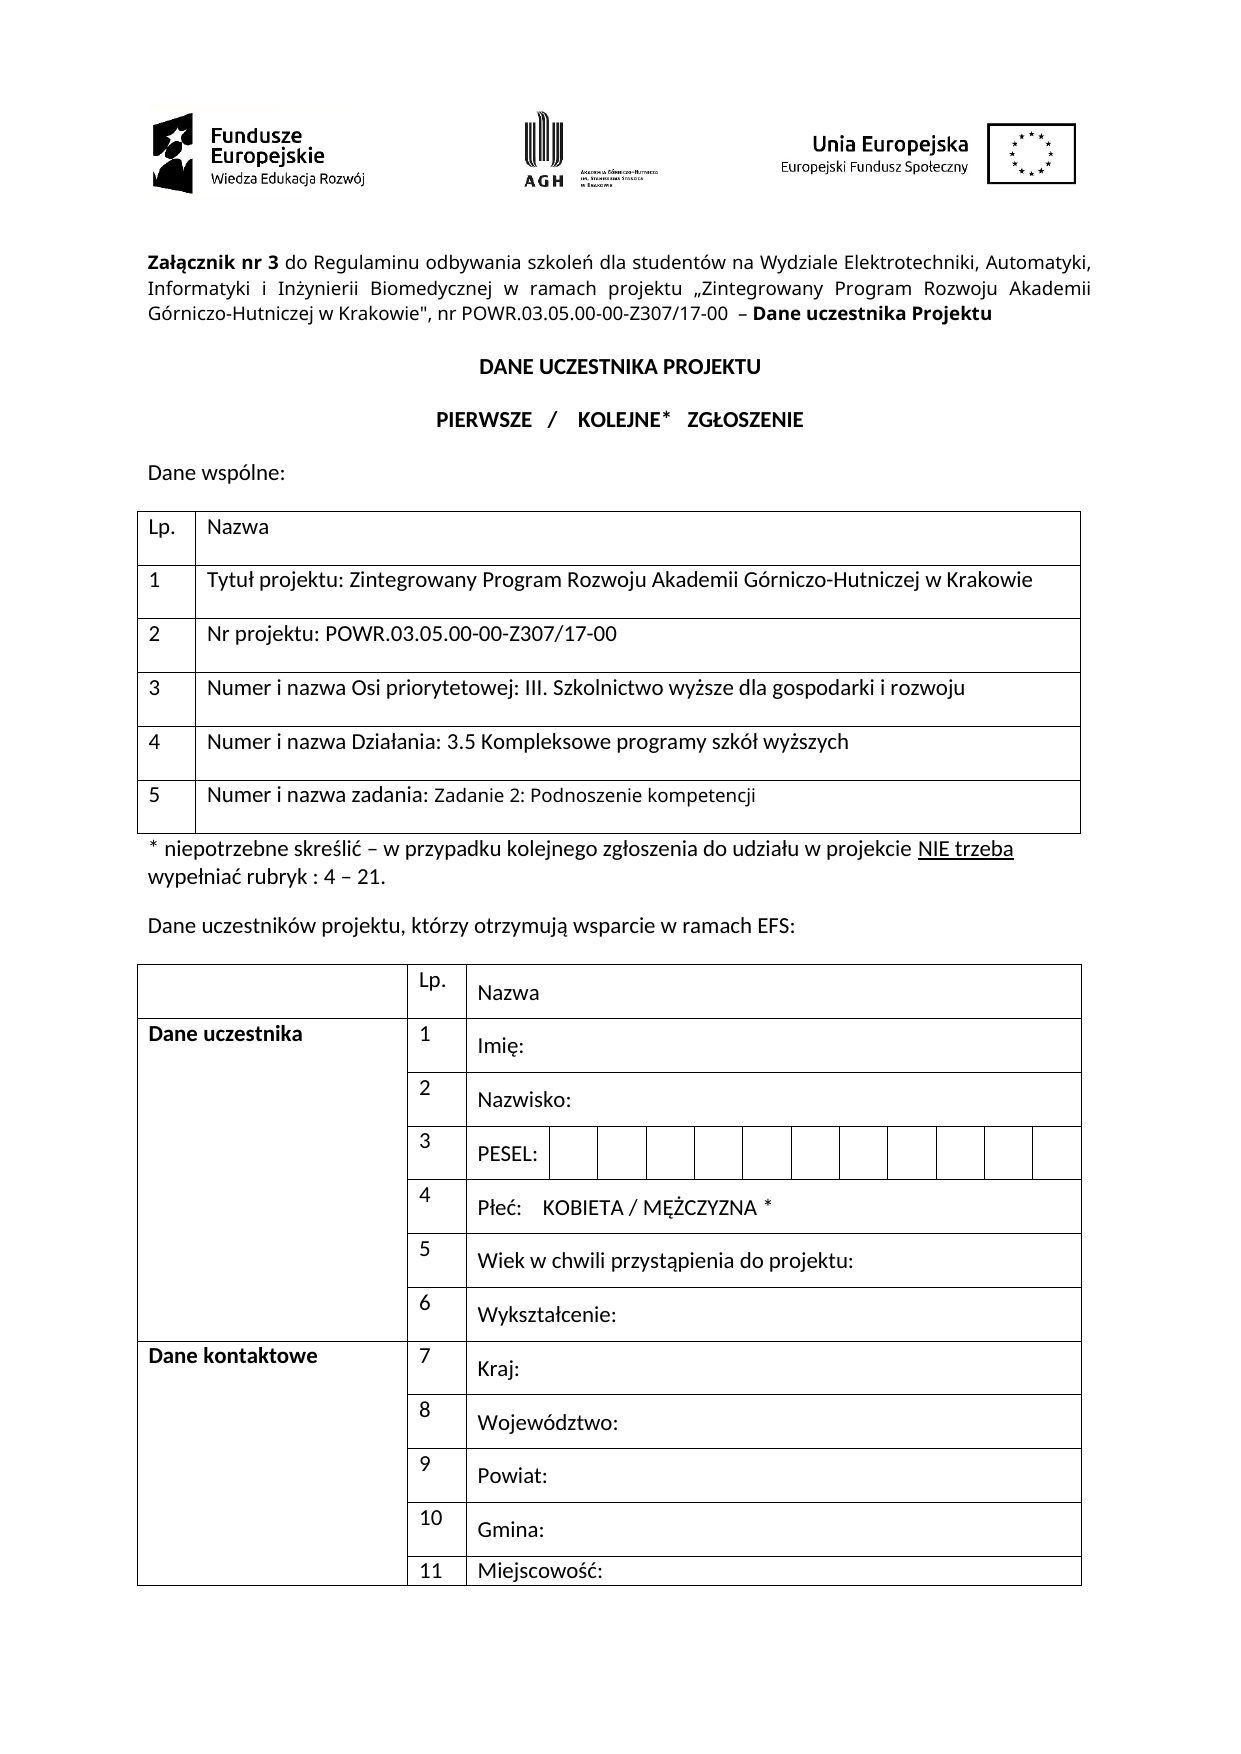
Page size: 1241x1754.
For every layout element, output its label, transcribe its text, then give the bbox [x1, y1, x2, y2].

table_cell Tytuł projektu: Zintegrowany Program Rozwoju Akademii Górniczo-Hutniczej w Krakowie [196, 566, 1080, 618]
table_cell [888, 1127, 936, 1179]
table_cell 3 [408, 1127, 466, 1179]
table_cell PESEL: [467, 1127, 549, 1179]
table_cell Nr projektu: POWR.03.05.00-00-Z307/17-00 [196, 619, 1080, 672]
table_cell [743, 1127, 791, 1179]
table_cell Numer i nazwa Osi priorytetowej: III. Szkolnictwo wyższe dla gospodarki i rozwoju [196, 673, 1080, 726]
text Załącznik nr 3 do Regulaminu odbywania szkoleń dla studentów na Wydziale Elektrotechniki, Automatyki, Informatyki i Inżynierii Biomedycznej w ramach projektu „Zintegrowany Program Rozwoju Akademii Górniczo-Hutniczej w Krakowie", nr POWR.03.05.00-00-Z307/17-00 – Dane uczestnika Projektu [148, 250, 1093, 326]
table_cell 2 [408, 1073, 466, 1126]
table_header Nazwa [196, 512, 1080, 564]
table_header [138, 965, 407, 1018]
table_cell 11 [408, 1557, 466, 1584]
table_cell Wiek w chwili przystąpienia do projektu: [467, 1234, 1081, 1287]
table_cell Nazwisko: [467, 1073, 1081, 1126]
table_cell [550, 1127, 597, 1179]
text * niepotrzebne skreślić – w przypadku kolejnego zgłoszenia do udziału w projekcie NIE trzeba wypełniać rubryk : 4 – 21. [148, 834, 1093, 890]
table_cell [598, 1127, 646, 1179]
table_cell [985, 1127, 1032, 1179]
table_cell [792, 1127, 839, 1179]
table_cell [937, 1127, 984, 1179]
picture [147, 103, 1082, 200]
table_cell 5 [138, 781, 195, 833]
table_cell 5 [408, 1234, 466, 1287]
text Dane uczestników projektu, którzy otrzymują wsparcie w ramach EFS: [148, 911, 1093, 939]
table_cell 2 [138, 619, 195, 672]
table_cell Gmina: [467, 1503, 1081, 1556]
table_cell [840, 1127, 887, 1179]
table_cell 1 [138, 566, 195, 618]
table_header Lp. [408, 965, 466, 1018]
table_cell 8 [408, 1395, 466, 1448]
table_cell Wykształcenie: [467, 1288, 1081, 1341]
table_cell Dane uczestnika [138, 1019, 407, 1341]
table_cell [647, 1127, 694, 1179]
table_cell 3 [138, 673, 195, 726]
table_cell Powiat: [467, 1449, 1081, 1502]
table_cell Kraj: [467, 1342, 1081, 1394]
table_cell Numer i nazwa Działania: 3.5 Kompleksowe programy szkół wyższych [196, 727, 1080, 779]
table_cell 9 [408, 1449, 466, 1502]
table_cell 7 [408, 1342, 466, 1394]
table_cell Dane kontaktowe [138, 1342, 407, 1584]
table_cell 4 [408, 1180, 466, 1233]
table_cell 6 [408, 1288, 466, 1341]
text DANE UCZESTNIKA PROJEKTU [148, 352, 1093, 380]
table_cell [695, 1127, 742, 1179]
table_cell 10 [408, 1503, 466, 1556]
table_header Nazwa [467, 965, 1081, 1018]
table_cell Płeć: KOBIETA / MĘŻCZYZNA * [467, 1180, 1081, 1233]
table_cell Numer i nazwa zadania: Zadanie 2: Podnoszenie kompetencji [196, 781, 1080, 833]
table_cell 1 [408, 1019, 466, 1072]
table_cell Miejscowość: [467, 1557, 1081, 1584]
table_cell Imię: [467, 1019, 1081, 1072]
table_cell 4 [138, 727, 195, 779]
table_cell Województwo: [467, 1395, 1081, 1448]
text Dane wspólne: [148, 458, 1093, 486]
table_header Lp. [138, 512, 195, 564]
table_cell [1033, 1127, 1081, 1179]
text PIERWSZE / KOLEJNE* ZGŁOSZENIE [148, 405, 1093, 433]
